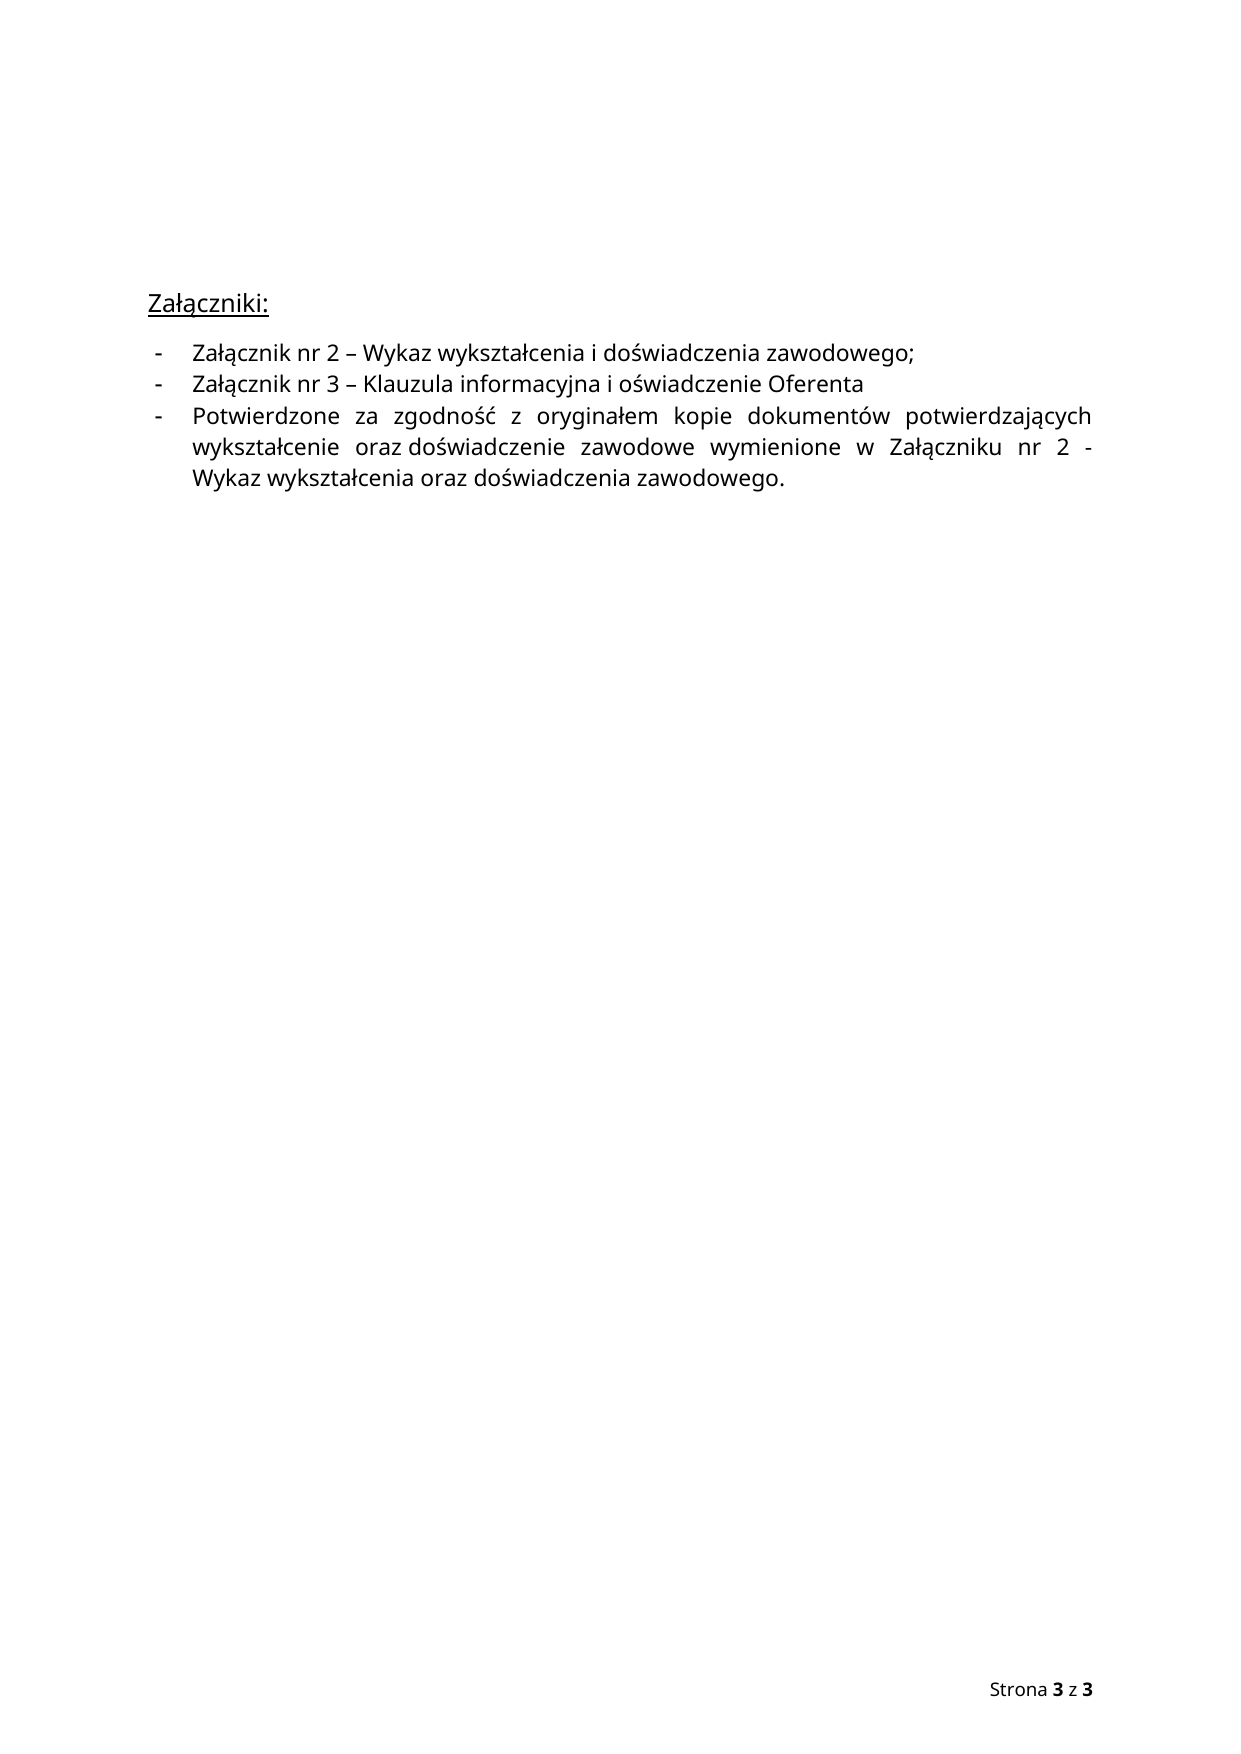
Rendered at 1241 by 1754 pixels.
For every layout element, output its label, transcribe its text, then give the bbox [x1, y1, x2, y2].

list Załącznik nr 2 – Wykaz wykształcenia i doświadczenia zawodowego; [154, 337, 1093, 368]
list Potwierdzone za zgodność z oryginałem kopie dokumentów potwierdzających wykształcenie oraz doświadczenie zawodowe wymienione w Załączniku nr 2 - Wykaz wykształcenia oraz doświadczenia zawodowego. [154, 399, 1093, 493]
list Załącznik nr 3 – Klauzula informacyjna i oświadczenie Oferenta [154, 368, 1093, 399]
text Załączniki: [148, 286, 1093, 320]
